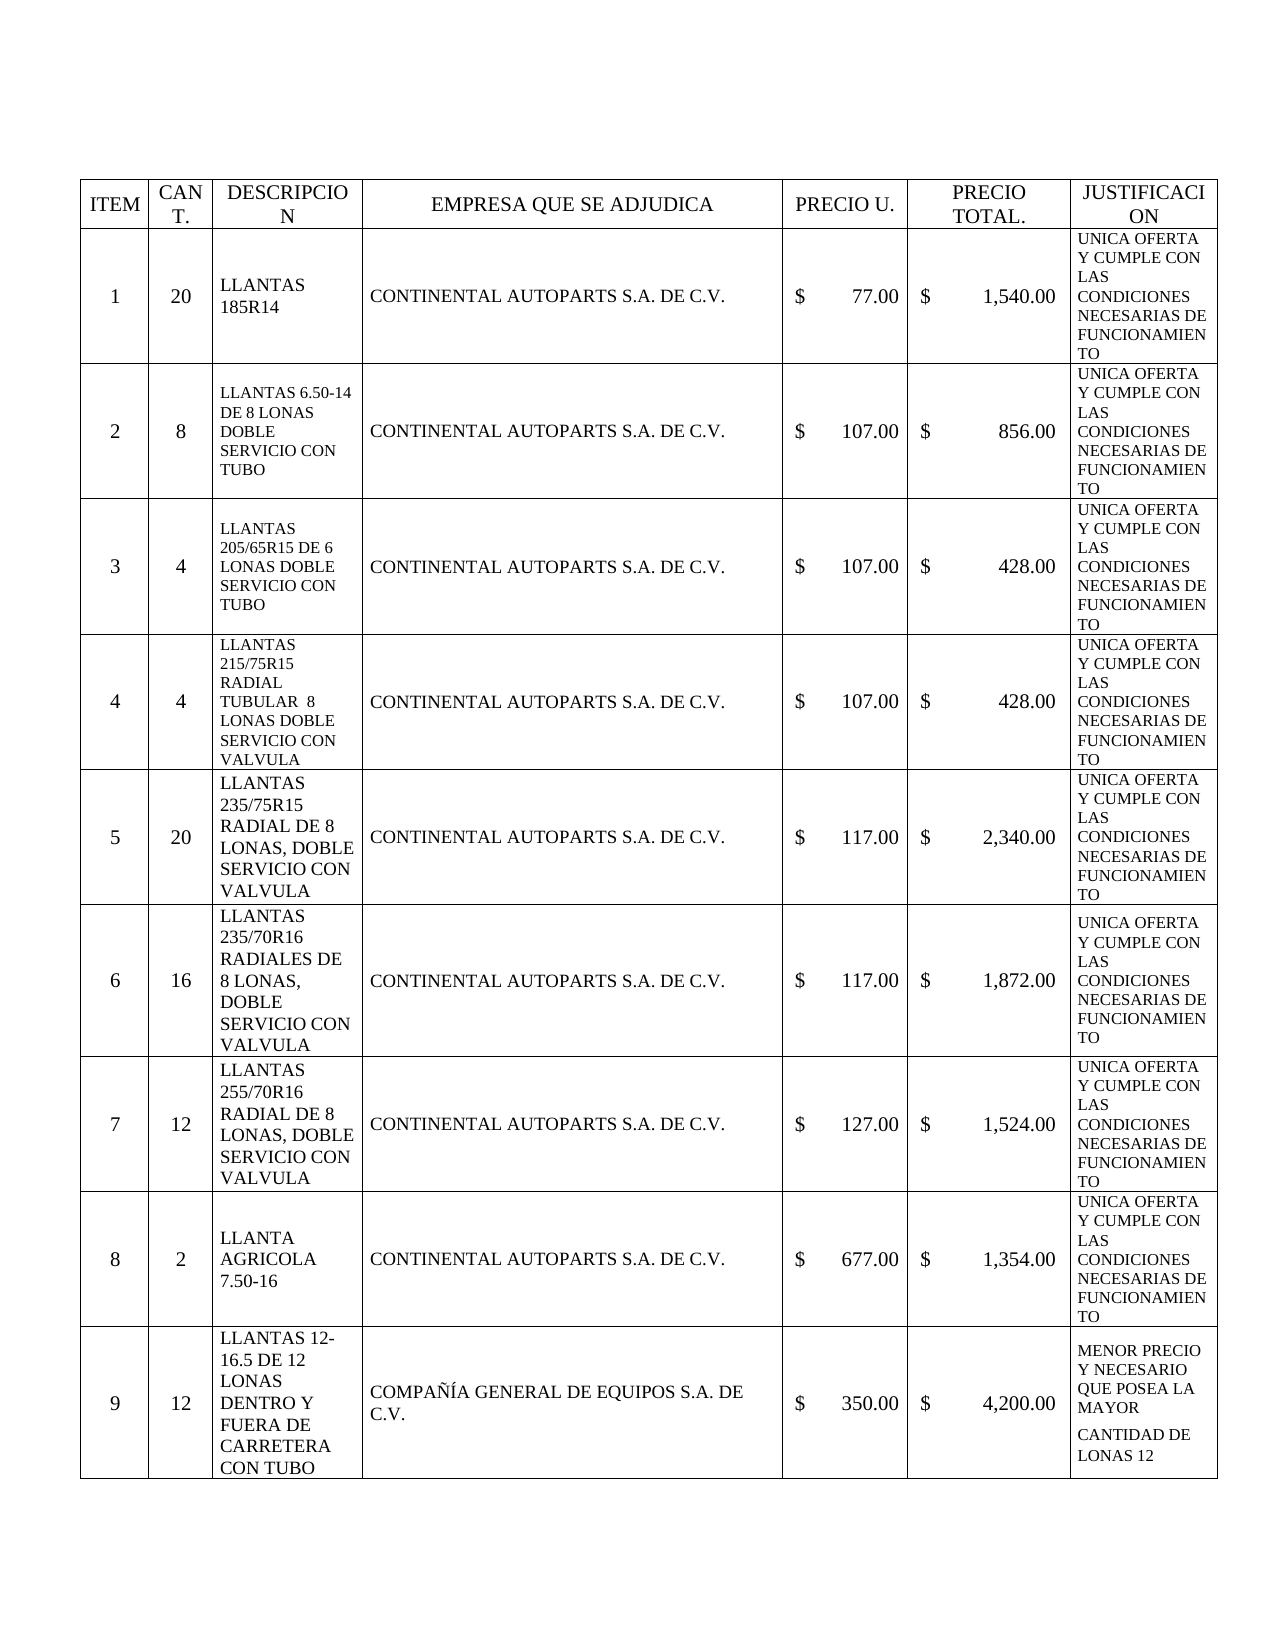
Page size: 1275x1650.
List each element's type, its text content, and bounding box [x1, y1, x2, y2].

table_cell 12 [149, 1057, 212, 1191]
table_cell $ 127.00 [783, 1057, 907, 1191]
table_cell LLANTA AGRICOLA 7.50-16 [213, 1192, 362, 1326]
table_cell 2 [149, 1192, 212, 1326]
table_cell $ 77.00 [783, 229, 907, 363]
table_cell $ 4,200.00 [908, 1327, 1070, 1478]
table_cell $ 856.00 [908, 364, 1070, 498]
table_header PRECIO TOTAL. [908, 180, 1070, 228]
table_cell CONTINENTAL AUTOPARTS S.A. DE C.V. [363, 1192, 782, 1326]
table_cell LLANTAS 235/75R15 RADIAL DE 8 LONAS, DOBLE SERVICIO CON VALVULA [213, 770, 362, 904]
table_cell UNICA OFERTA Y CUMPLE CON LAS CONDICIONES NECESARIAS DE FUNCIONAMIENTO [1071, 635, 1217, 769]
table_cell 20 [149, 229, 212, 363]
table_cell 8 [149, 364, 212, 498]
table_cell CONTINENTAL AUTOPARTS S.A. DE C.V. [363, 635, 782, 769]
table_cell 16 [149, 905, 212, 1056]
table_cell 5 [81, 770, 148, 904]
table_cell LLANTAS 185R14 [213, 229, 362, 363]
table_cell $ 428.00 [908, 499, 1070, 633]
table_cell 20 [149, 770, 212, 904]
table_cell LLANTAS 235/70R16 RADIALES DE 8 LONAS, DOBLE SERVICIO CON VALVULA [213, 905, 362, 1056]
table_cell CONTINENTAL AUTOPARTS S.A. DE C.V. [363, 1057, 782, 1191]
table_cell LLANTAS 215/75R15 RADIAL TUBULAR 8 LONAS DOBLE SERVICIO CON VALVULA [213, 635, 362, 769]
table_cell LLANTAS 12-16.5 DE 12 LONAS DENTRO Y FUERA DE CARRETERA CON TUBO [213, 1327, 362, 1478]
table_cell 2 [81, 364, 148, 498]
table_cell $ 107.00 [783, 635, 907, 769]
table_header CANT. [149, 180, 212, 228]
table_cell MENOR PRECIO Y NECESARIO QUE POSEA LA MAYOR CANTIDAD DE LONAS 12 [1071, 1327, 1217, 1478]
table_cell UNICA OFERTA Y CUMPLE CON LAS CONDICIONES NECESARIAS DE FUNCIONAMIENTO [1071, 770, 1217, 904]
table_cell $ 1,540.00 [908, 229, 1070, 363]
table_cell CONTINENTAL AUTOPARTS S.A. DE C.V. [363, 364, 782, 498]
table_cell 1 [81, 229, 148, 363]
table_header EMPRESA QUE SE ADJUDICA [363, 180, 782, 228]
table_cell $ 1,354.00 [908, 1192, 1070, 1326]
table_cell 4 [81, 635, 148, 769]
table_cell CONTINENTAL AUTOPARTS S.A. DE C.V. [363, 905, 782, 1056]
table_cell CONTINENTAL AUTOPARTS S.A. DE C.V. [363, 499, 782, 633]
table_cell $ 107.00 [783, 364, 907, 498]
table_header ITEM [81, 180, 148, 228]
table_cell 9 [81, 1327, 148, 1478]
table_header DESCRIPCION [213, 180, 362, 228]
table_cell 4 [149, 635, 212, 769]
table_cell $ 428.00 [908, 635, 1070, 769]
table_cell UNICA OFERTA Y CUMPLE CON LAS CONDICIONES NECESARIAS DE FUNCIONAMIENTO [1071, 364, 1217, 498]
table_cell UNICA OFERTA Y CUMPLE CON LAS CONDICIONES NECESARIAS DE FUNCIONAMIENTO [1071, 499, 1217, 633]
table_header PRECIO U. [783, 180, 907, 228]
table_cell $ 1,524.00 [908, 1057, 1070, 1191]
table_cell CONTINENTAL AUTOPARTS S.A. DE C.V. [363, 229, 782, 363]
table_cell $ 2,340.00 [908, 770, 1070, 904]
table_cell 6 [81, 905, 148, 1056]
table_cell $ 117.00 [783, 770, 907, 904]
table_cell 7 [81, 1057, 148, 1191]
table_header JUSTIFICACION [1071, 180, 1217, 228]
table_cell $ 117.00 [783, 905, 907, 1056]
table_cell 3 [81, 499, 148, 633]
table_cell CONTINENTAL AUTOPARTS S.A. DE C.V. [363, 770, 782, 904]
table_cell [363, 1327, 782, 1478]
table_cell $ 107.00 [783, 499, 907, 633]
table_cell UNICA OFERTA Y CUMPLE CON LAS CONDICIONES NECESARIAS DE FUNCIONAMIENTO [1071, 229, 1217, 363]
table_cell 8 [81, 1192, 148, 1326]
table_cell UNICA OFERTA Y CUMPLE CON LAS CONDICIONES NECESARIAS DE FUNCIONAMIENTO [1071, 905, 1217, 1056]
table_cell UNICA OFERTA Y CUMPLE CON LAS CONDICIONES NECESARIAS DE FUNCIONAMIENTO [1071, 1057, 1217, 1191]
table_cell 4 [149, 499, 212, 633]
table_cell 12 [149, 1327, 212, 1478]
table_cell LLANTAS 6.50-14 DE 8 LONAS DOBLE SERVICIO CON TUBO [213, 364, 362, 498]
table_cell LLANTAS 255/70R16 RADIAL DE 8 LONAS, DOBLE SERVICIO CON VALVULA [213, 1057, 362, 1191]
table_cell $ 677.00 [783, 1192, 907, 1326]
table_cell $ 1,872.00 [908, 905, 1070, 1056]
table_cell $ 350.00 [783, 1327, 907, 1478]
table_cell UNICA OFERTA Y CUMPLE CON LAS CONDICIONES NECESARIAS DE FUNCIONAMIENTO [1071, 1192, 1217, 1326]
table_cell LLANTAS 205/65R15 DE 6 LONAS DOBLE SERVICIO CON TUBO [213, 499, 362, 633]
